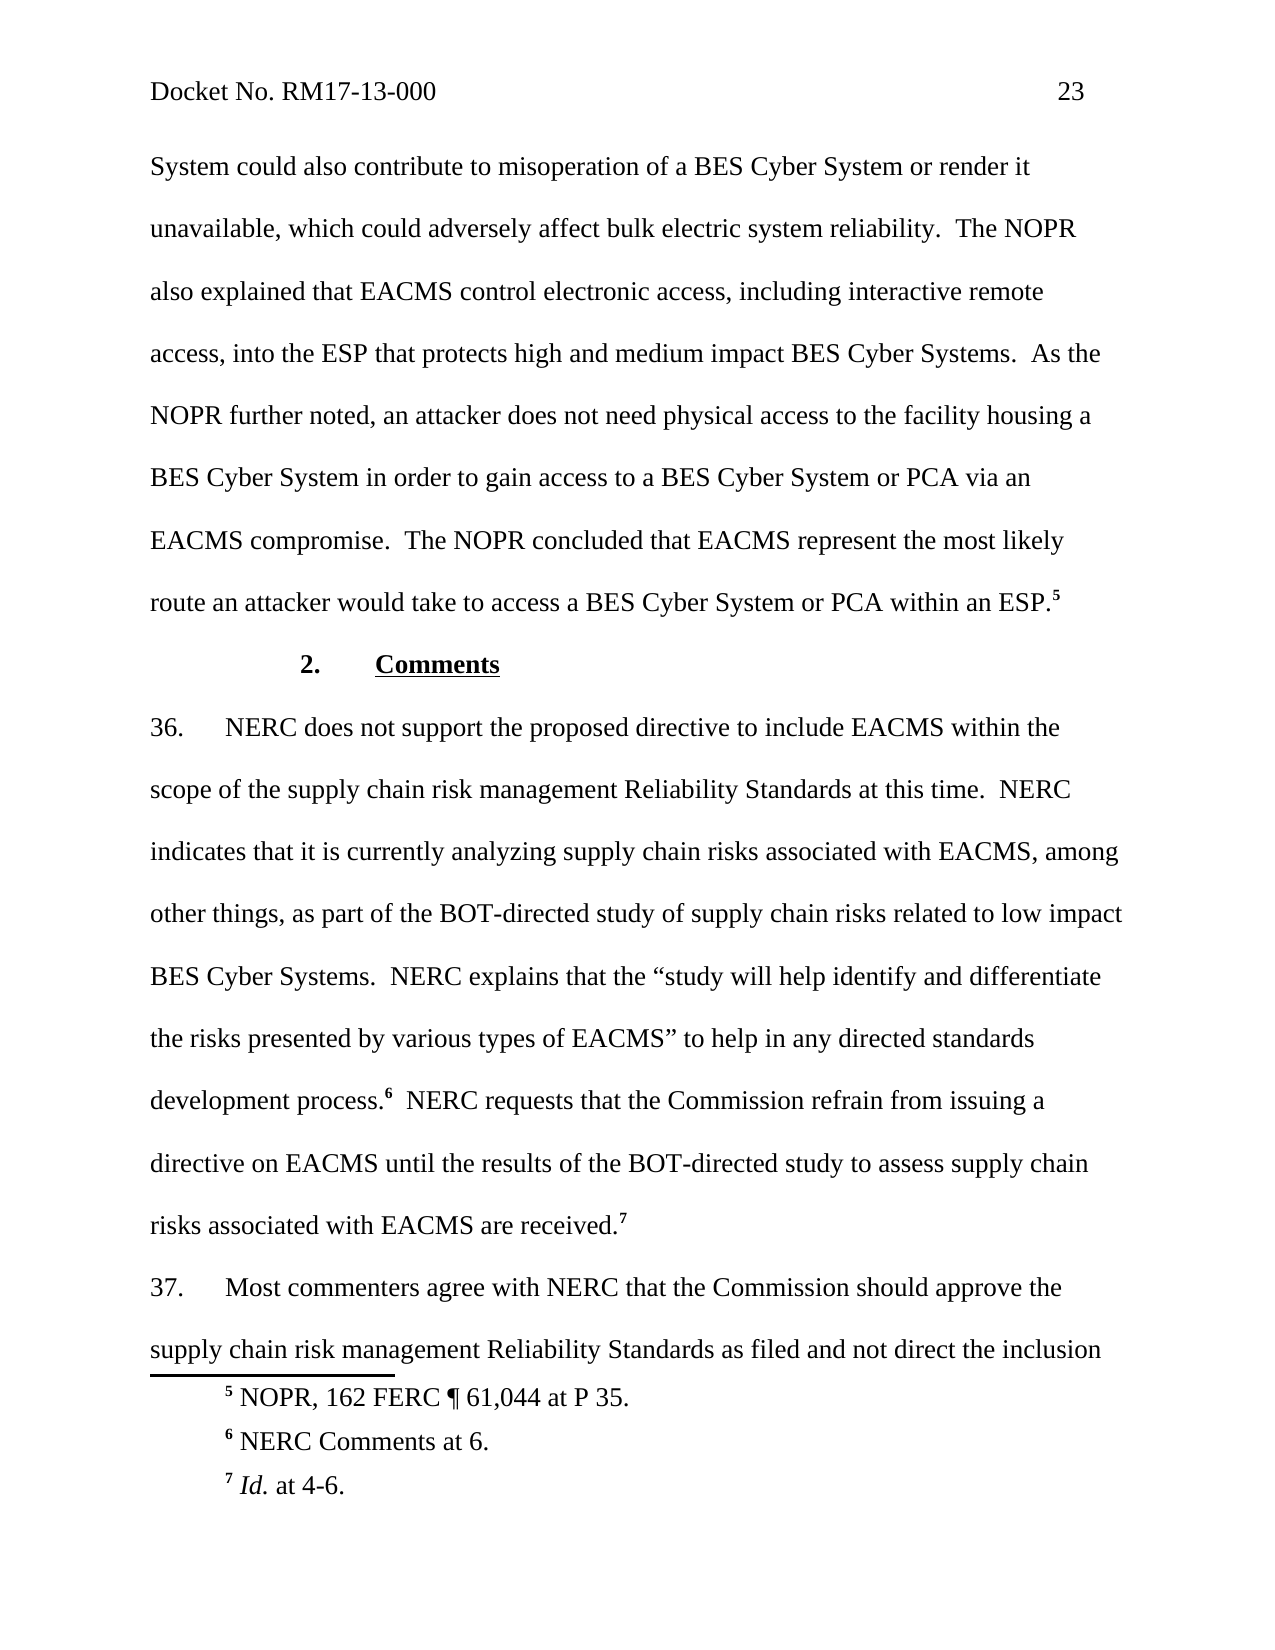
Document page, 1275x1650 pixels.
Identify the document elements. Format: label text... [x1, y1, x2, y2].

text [150, 150, 1125, 617]
text NERC does not support the proposed directive to include EACMS within the scope of the supply chain risk management Reliability Standards at this time. NERC indicates that it is currently analyzing supply chain risks associated with EACMS, among other things, as part of the BOT-directed study of supply chain risks related to low impact BES Cyber Systems. NERC explains that the “study will help identify and differentiate the risks presented by various types of EACMS” to help in any directed standards development process. NERC requests that the Commission refrain from issuing a directive on EACMS until the results of the BOT-directed study to assess supply chain risks associated with EACMS are received. [150, 711, 1125, 1240]
list 2. Comments [225, 648, 1125, 679]
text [150, 1271, 1125, 1365]
